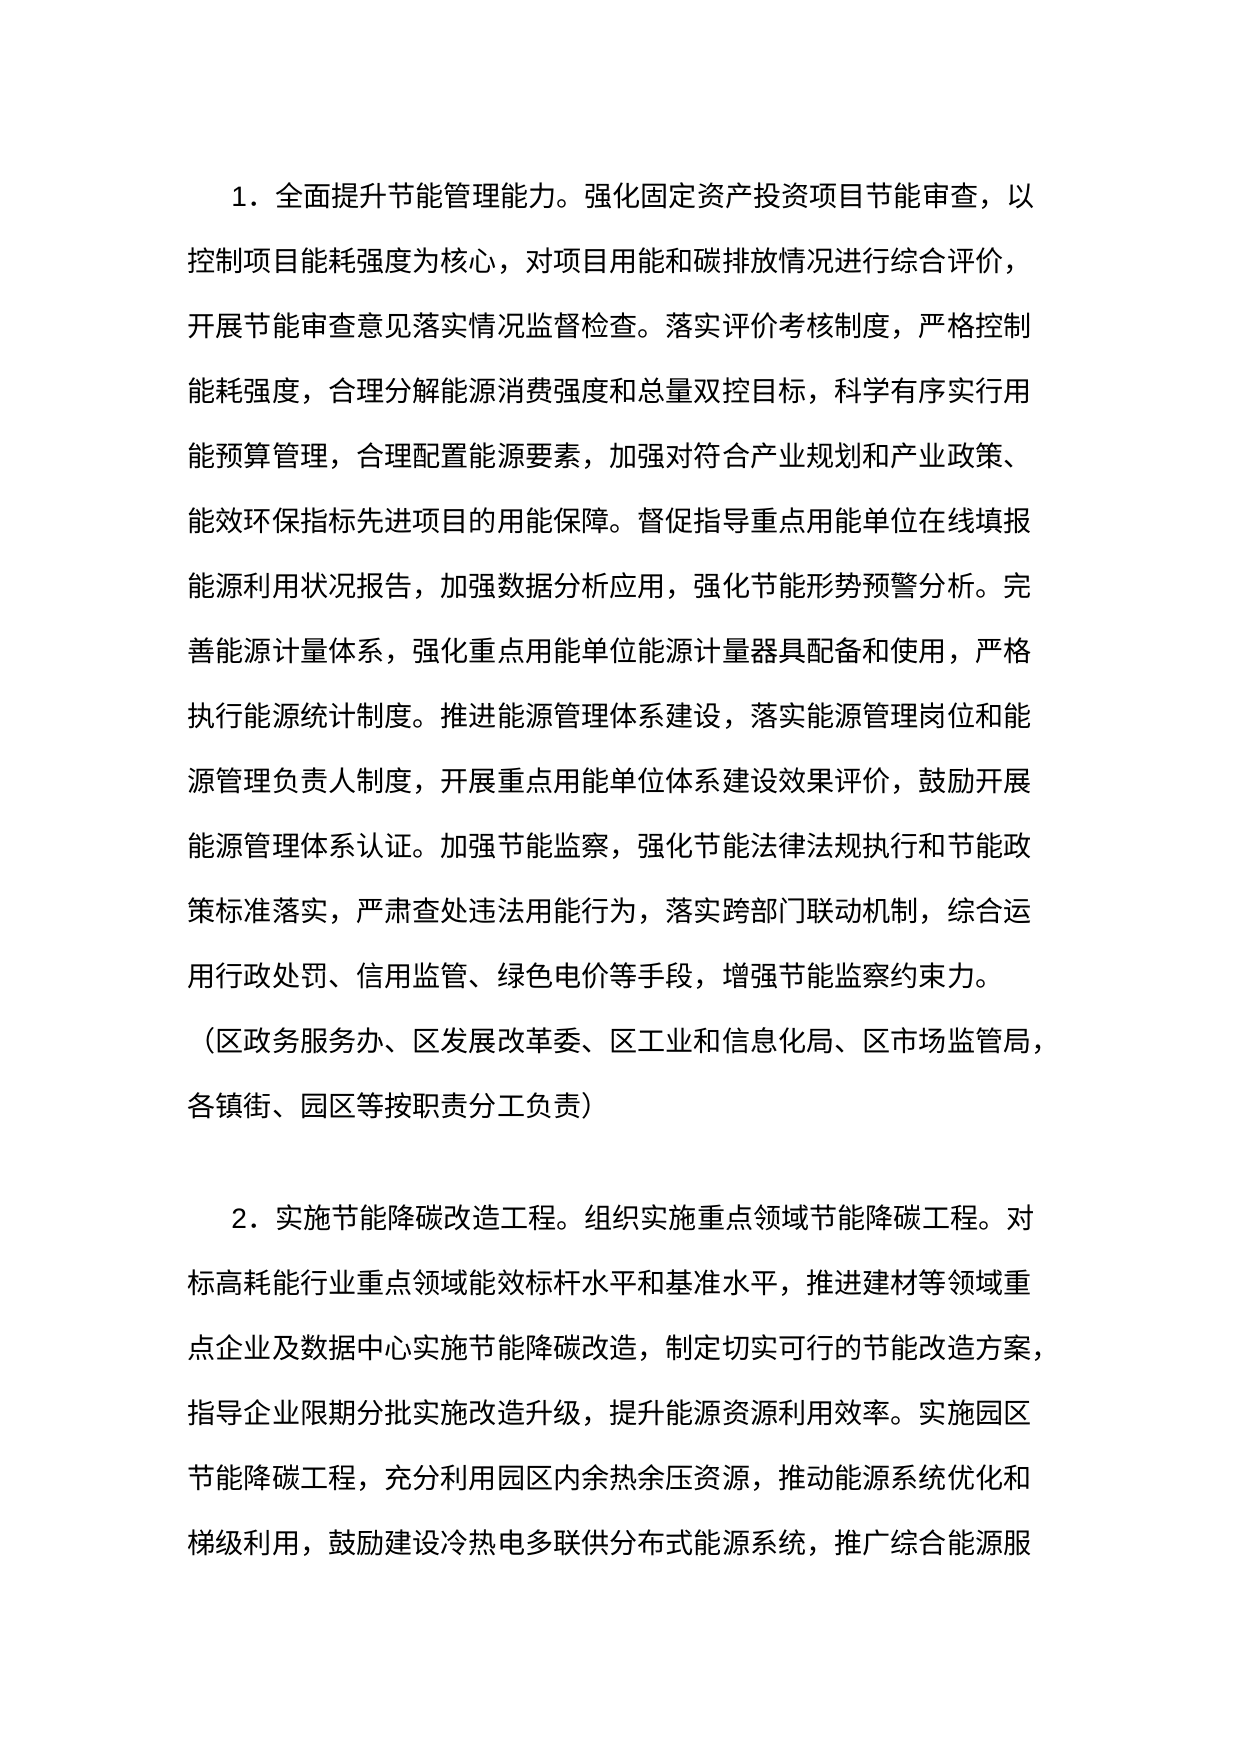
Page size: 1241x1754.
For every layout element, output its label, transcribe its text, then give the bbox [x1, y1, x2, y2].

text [187, 1184, 1053, 1574]
text 1．全面提升节能管理能力。强化固定资产投资项目节能审查，以控制项目能耗强度为核心，对项目用能和碳排放情况进行综合评价，开展节能审查意见落实情况监督检查。落实评价考核制度，严格控制能耗强度，合理分解能源消费强度和总量双控目标，科学有序实行用能预算管理，合理配置能源要素，加强对符合产业规划和产业政策、能效环保指标先进项目的用能保障。督促指导重点用能单位在线填报能源利用状况报告，加强数据分析应用，强化节能形势预警分析。完善能源计量体系，强化重点用能单位能源计量器具配备和使用，严格执行能源统计制度。推进能源管理体系建设，落实能源管理岗位和能源管理负责人制度，开展重点用能单位体系建设效果评价，鼓励开展能源管理体系认证。加强节能监察，强化节能法律法规执行和节能政策标准落实，严肃查处违法用能行为，落实跨部门联动机制，综合运用行政处罚、信用监管、绿色电价等手段，增强节能监察约束力。（区政务服务办、区发展改革委、区工业和信息化局、区市场监管局，各镇街、园区等按职责分工负责） [187, 162, 1053, 1137]
